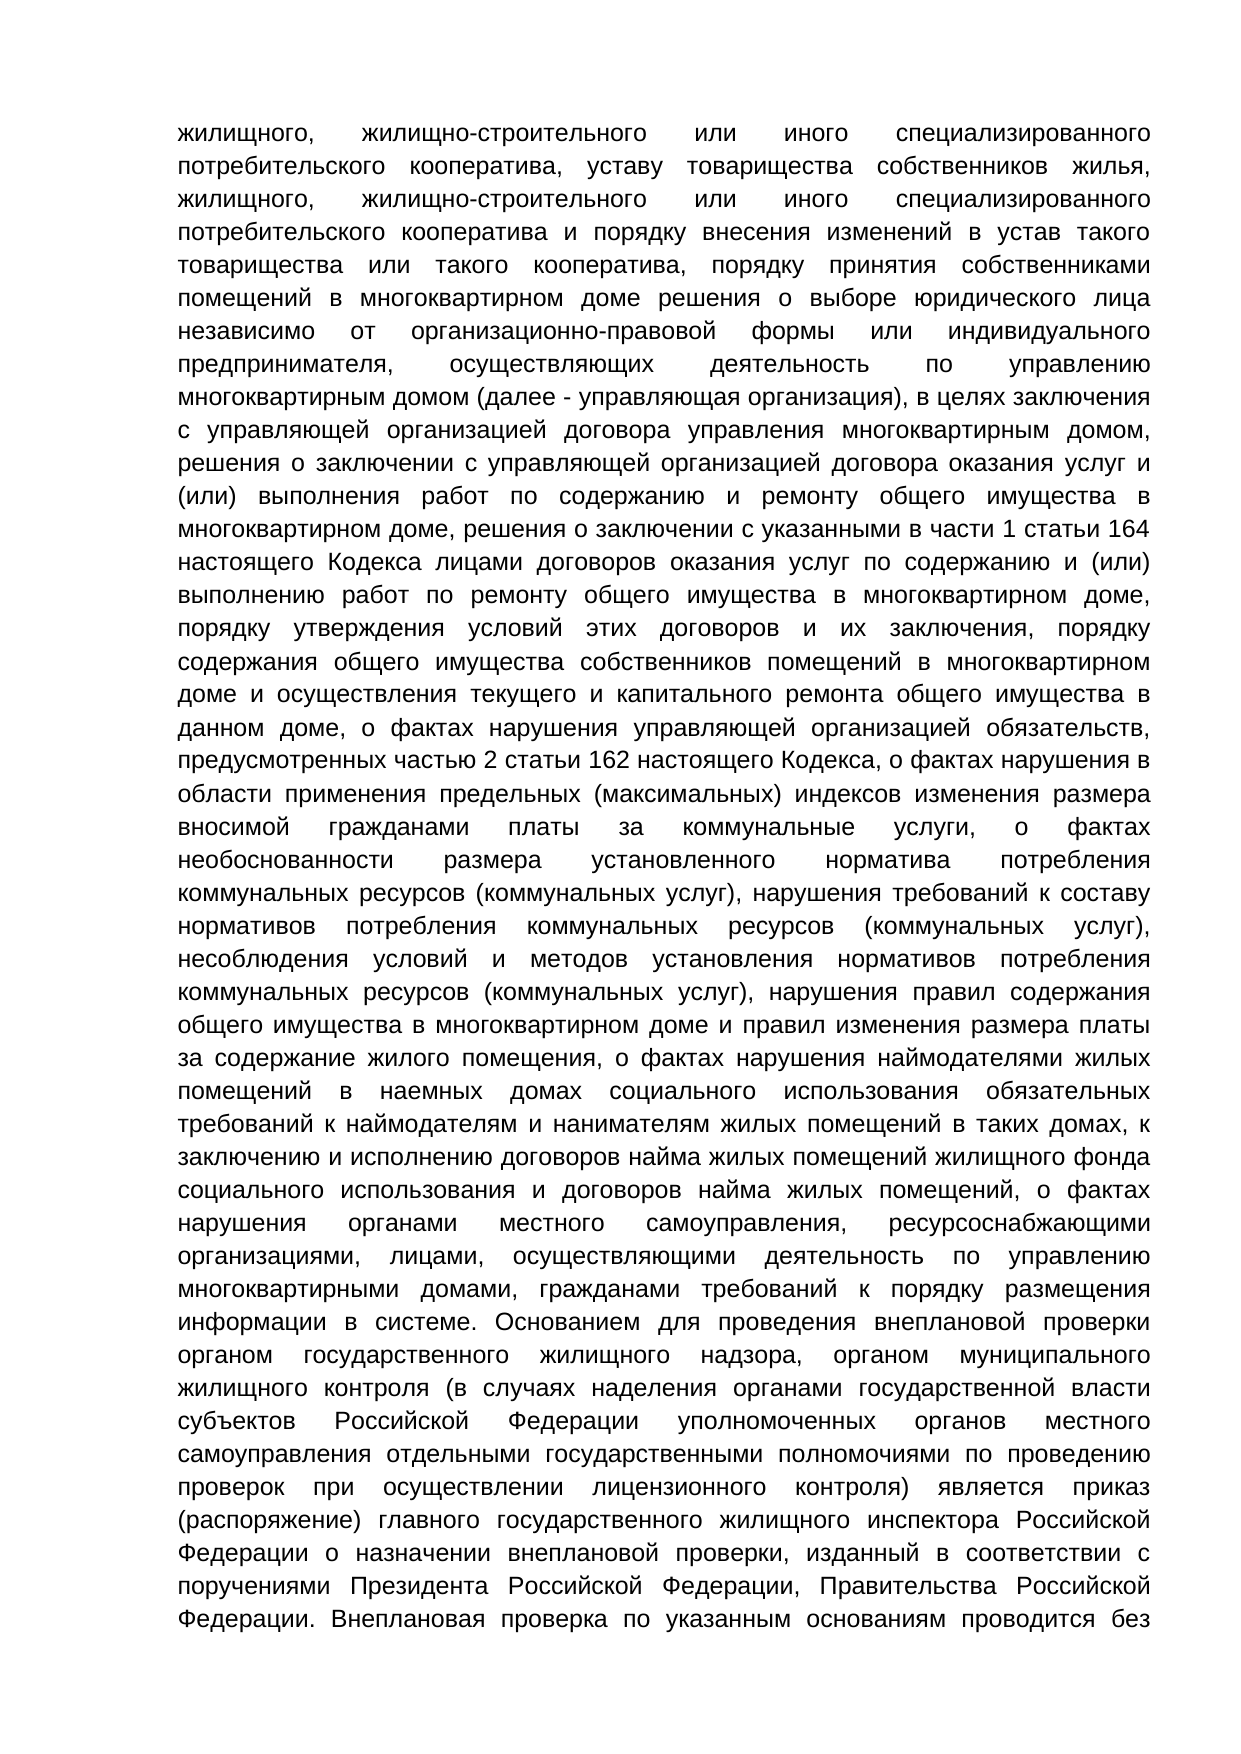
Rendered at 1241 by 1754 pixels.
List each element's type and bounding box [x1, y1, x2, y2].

text [177, 118, 1152, 1633]
